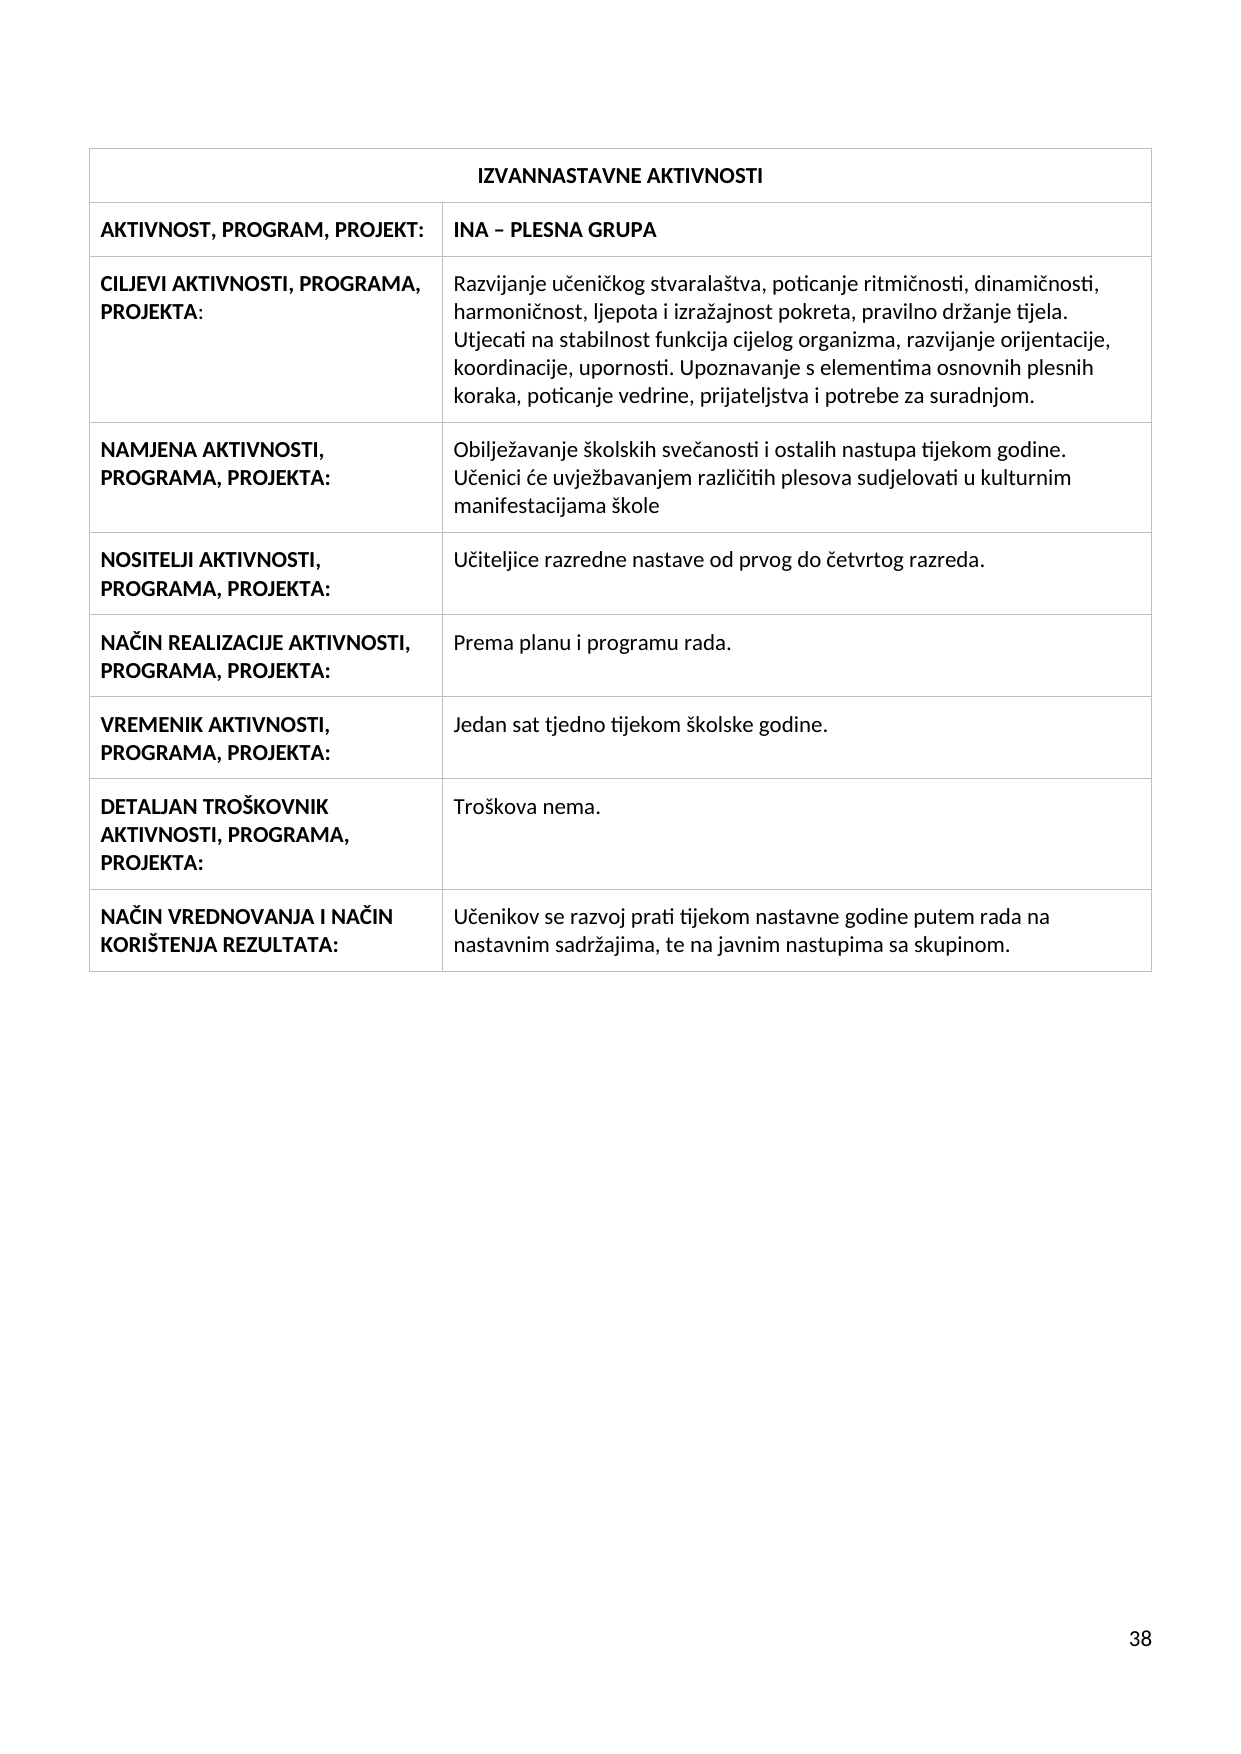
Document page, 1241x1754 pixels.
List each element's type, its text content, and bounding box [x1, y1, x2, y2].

table_cell Učenikov se razvoj prati tijekom nastavne godine putem rada na nastavnim sadržajima, te na javnim nastupima sa skupinom. [443, 890, 1151, 971]
table_cell CILJEVI AKTIVNOSTI, PROGRAMA, PROJEKTA: [90, 257, 442, 422]
table_cell AKTIVNOST, PROGRAM, PROJEKT: [90, 203, 442, 256]
table_cell Jedan sat tjedno tijekom školske godine. [443, 697, 1151, 778]
table_cell NAČIN REALIZACIJE AKTIVNOSTI, PROGRAMA, PROJEKTA: [90, 615, 442, 696]
table_cell NAMJENA AKTIVNOSTI, PROGRAMA, PROJEKTA: [90, 423, 442, 532]
table_cell Učiteljice razredne nastave od prvog do četvrtog razreda. [443, 533, 1151, 614]
table_cell DETALJAN TROŠKOVNIK AKTIVNOSTI, PROGRAMA, PROJEKTA: [90, 779, 442, 888]
table_cell VREMENIK AKTIVNOSTI, PROGRAMA, PROJEKTA: [90, 697, 442, 778]
table_cell NOSITELJI AKTIVNOSTI, PROGRAMA, PROJEKTA: [90, 533, 442, 614]
table_header IZVANNASTAVNE AKTIVNOSTI [90, 149, 1151, 202]
table_cell Obilježavanje školskih svečanosti i ostalih nastupa tijekom godine. Učenici će uvježbavanjem različitih plesova sudjelovati u kulturnim manifestacijama škole [443, 423, 1151, 532]
table_cell Prema planu i programu rada. [443, 615, 1151, 696]
table_cell Razvijanje učeničkog stvaralaštva, poticanje ritmičnosti, dinamičnosti, harmoničnost, ljepota i izražajnost pokreta, pravilno držanje tijela. Utjecati na stabilnost funkcija cijelog organizma, razvijanje orijentacije, koordinacije, upornosti. Upoznavanje s elementima osnovnih plesnih koraka, poticanje vedrine, prijateljstva i potrebe za suradnjom. [443, 257, 1151, 422]
table_cell NAČIN VREDNOVANJA I NAČIN KORIŠTENJA REZULTATA: [90, 890, 442, 971]
table_cell INA – PLESNA GRUPA [443, 203, 1151, 256]
table_cell Troškova nema. [443, 779, 1151, 888]
